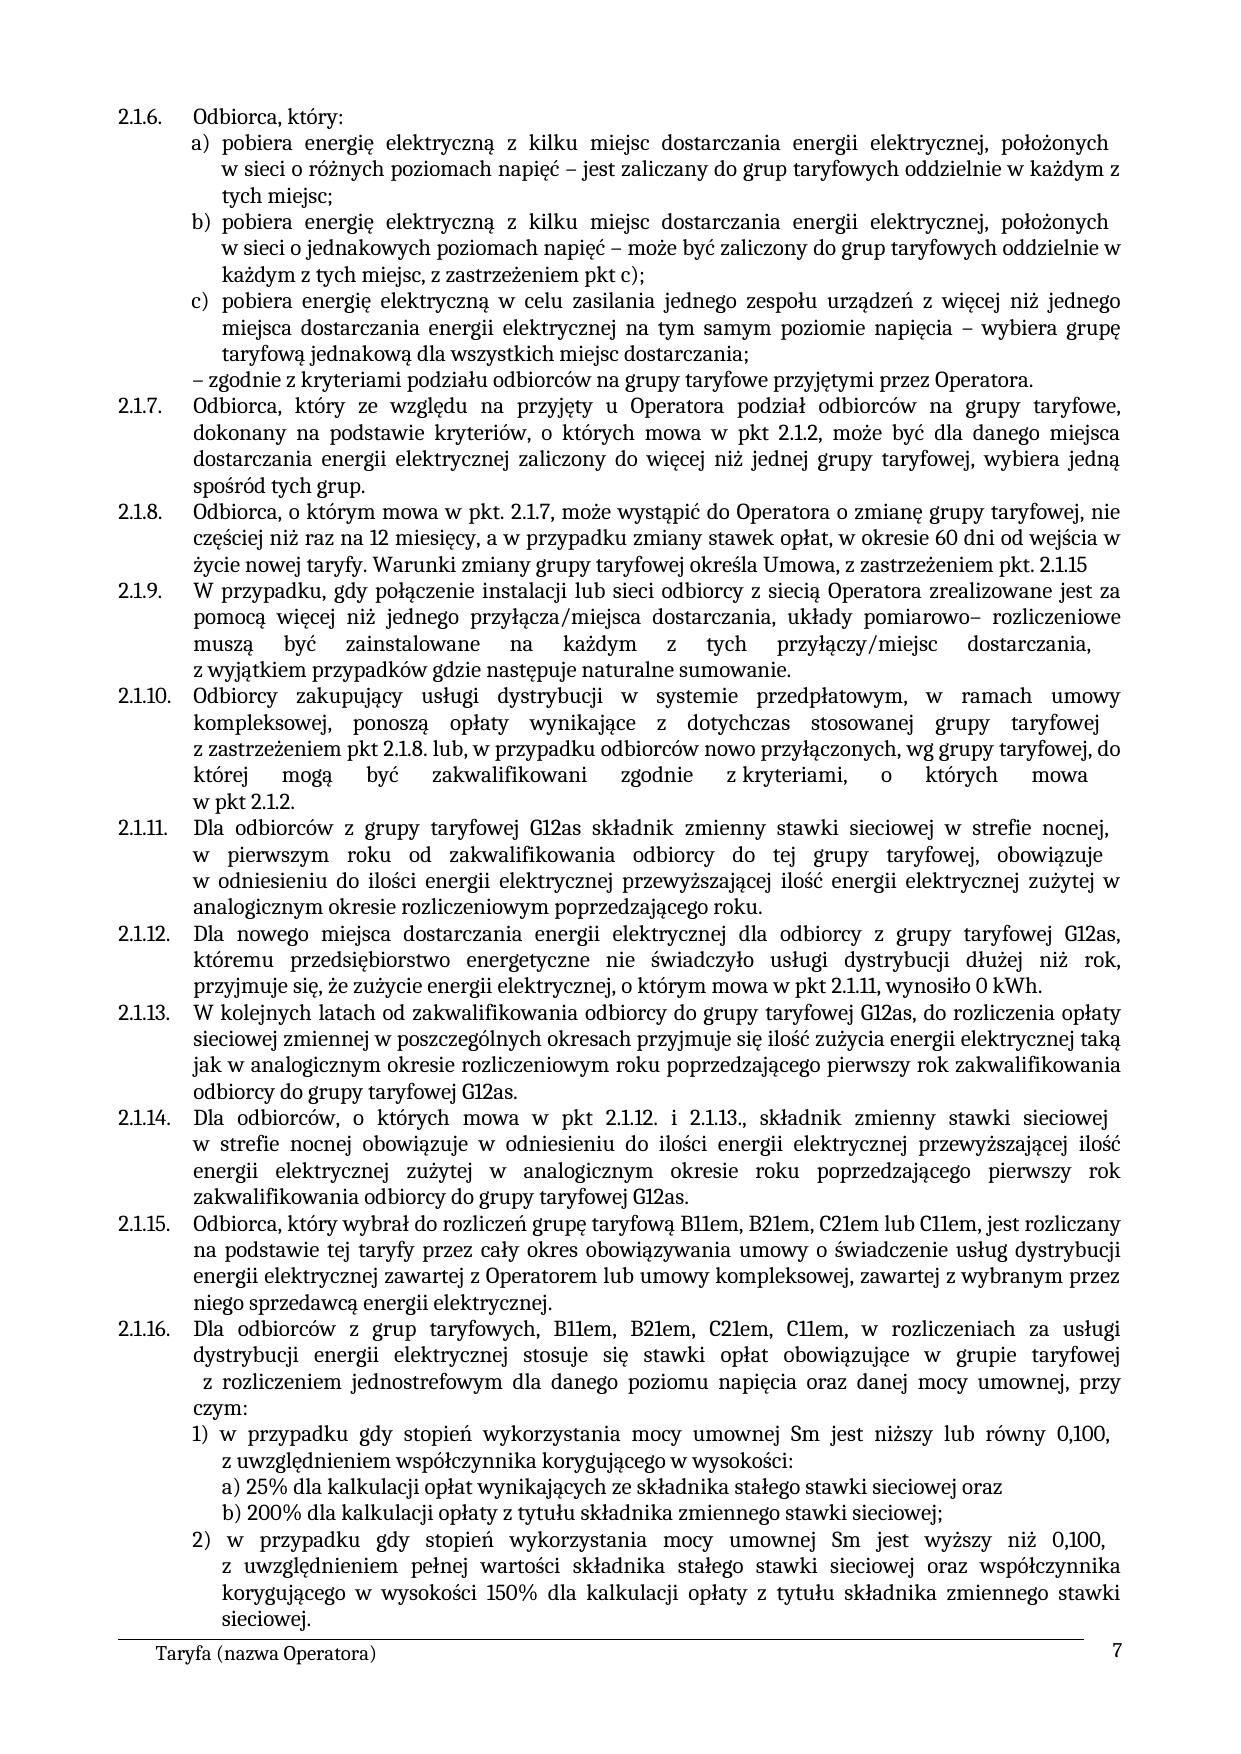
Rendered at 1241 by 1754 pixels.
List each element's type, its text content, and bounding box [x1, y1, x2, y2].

text b) 200% dla kalkulacji opłaty z tytułu składnika zmiennego stawki sieciowej; [222, 1500, 1122, 1527]
list W kolejnych latach od zakwalifikowania odbiorcy do grupy taryfowej G12as, do rozliczenia opłaty sieciowej zmiennej w poszczególnych okresach przyjmuje się ilość zużycia energii elektrycznej taką jak w analogicznym okresie rozliczeniowym roku poprzedzającego pierwszy rok zakwalifikowania odbiorcy do grupy taryfowej G12as. [118, 999, 1122, 1105]
list Dla nowego miejsca dostarczania energii elektrycznej dla odbiorcy z grupy taryfowej G12as, któremu przedsiębiorstwo energetyczne nie świadczyło usługi dystrybucji dłużej niż rok, przyjmuje się, że zużycie energii elektrycznej, o którym mowa w pkt 2.1.11, wynosiło 0 kWh. [118, 920, 1122, 999]
text a) 25% dla kalkulacji opłat wynikających ze składnika stałego stawki sieciowej oraz [222, 1474, 1122, 1500]
list pobiera energię elektryczną z kilku miejsc dostarczania energii elektrycznej, położonych w sieci o różnych poziomach napięć – jest zaliczany do grup taryfowych oddzielnie w każdym z tych miejsc; [191, 130, 1122, 209]
list W przypadku, gdy połączenie instalacji lub sieci odbiorcy z siecią Operatora zrealizowane jest za pomocą więcej niż jednego przyłącza/miejsca dostarczania, układy pomiarowo– rozliczeniowe muszą być zainstalowane na każdym z tych przyłączy/miejsc dostarczania, z wyjątkiem przypadków gdzie następuje naturalne sumowanie. [118, 578, 1122, 683]
list Dla odbiorców z grupy taryfowej G12as składnik zmienny stawki sieciowej w strefie nocnej, w pierwszym roku od zakwalifikowania odbiorcy do tej grupy taryfowej, obowiązuje w odniesieniu do ilości energii elektrycznej przewyższającej ilość energii elektrycznej zużytej w analogicznym okresie rozliczeniowym poprzedzającego roku. [118, 815, 1122, 920]
list Odbiorca, który: [118, 103, 1122, 130]
list Dla odbiorców, o których mowa w pkt 2.1.12. i 2.1.13., składnik zmienny stawki sieciowej w strefie nocnej obowiązuje w odniesieniu do ilości energii elektrycznej przewyższającej ilość energii elektrycznej zużytej w analogicznym okresie roku poprzedzającego pierwszy rok zakwalifikowania odbiorcy do grupy taryfowej G12as. [118, 1105, 1122, 1210]
list Odbiorcy zakupujący usługi dystrybucji w systemie przedpłatowym, w ramach umowy kompleksowej, ponoszą opłaty wynikające z dotychczas stosowanej grupy taryfowej z zastrzeżeniem pkt 2.1.8. lub, w przypadku odbiorców nowo przyłączonych, wg grupy taryfowej, do której mogą być zakwalifikowani zgodnie z kryteriami, o których mowa w pkt 2.1.2. [118, 683, 1122, 815]
list Odbiorca, który wybrał do rozliczeń grupę taryfową B11em, B21em, C21em lub C11em, jest rozliczany na podstawie tej taryfy przez cały okres obowiązywania umowy o świadczenie usług dystrybucji energii elektrycznej zawartej z Operatorem lub umowy kompleksowej, zawartej z wybranym przez niego sprzedawcą energii elektrycznej. [118, 1210, 1122, 1316]
list Dla odbiorców z grup taryfowych, B11em, B21em, C21em, C11em, w rozliczeniach za usługi dystrybucji energii elektrycznej stosuje się stawki opłat obowiązujące w grupie taryfowej z rozliczeniem jednostrefowym dla danego poziomu napięcia oraz danej mocy umownej, przy czym: [118, 1316, 1122, 1421]
list pobiera energię elektryczną w celu zasilania jednego zespołu urządzeń z więcej niż jednego miejsca dostarczania energii elektrycznej na tym samym poziomie napięcia – wybiera grupę taryfową jednakową dla wszystkich miejsc dostarczania; [191, 288, 1122, 367]
list pobiera energię elektryczną z kilku miejsc dostarczania energii elektrycznej, położonych w sieci o jednakowych poziomach napięć – może być zaliczony do grup taryfowych oddzielnie w każdym z tych miejsc, z zastrzeżeniem pkt c); [191, 209, 1122, 288]
list Odbiorca, o którym mowa w pkt. 2.1.7, może wystąpić do Operatora o zmianę grupy taryfowej, nie częściej niż raz na 12 miesięcy, a w przypadku zmiany stawek opłat, w okresie 60 dni od wejścia w życie nowej taryfy. Warunki zmiany grupy taryfowej określa Umowa, z zastrzeżeniem pkt. 2.1.15 [118, 499, 1122, 578]
text 1) w przypadku gdy stopień wykorzystania mocy umownej Sm jest niższy lub równy 0,100, z uwzględnieniem współczynnika korygującego w wysokości: [192, 1421, 1122, 1474]
text – zgodnie z kryteriami podziału odbiorców na grupy taryfowe przyjętymi przez Operatora. [161, 367, 1122, 393]
text 2) w przypadku gdy stopień wykorzystania mocy umownej Sm jest wyższy niż 0,100, z uwzględnieniem pełnej wartości składnika stałego stawki sieciowej oraz współczynnika korygującego w wysokości 150% dla kalkulacji opłaty z tytułu składnika zmiennego stawki sieciowej. [192, 1527, 1122, 1632]
list Odbiorca, który ze względu na przyjęty u Operatora podział odbiorców na grupy taryfowe, dokonany na podstawie kryteriów, o których mowa w pkt 2.1.2, może być dla danego miejsca dostarczania energii elektrycznej zaliczony do więcej niż jednej grupy taryfowej, wybiera jedną spośród tych grup. [118, 393, 1122, 499]
